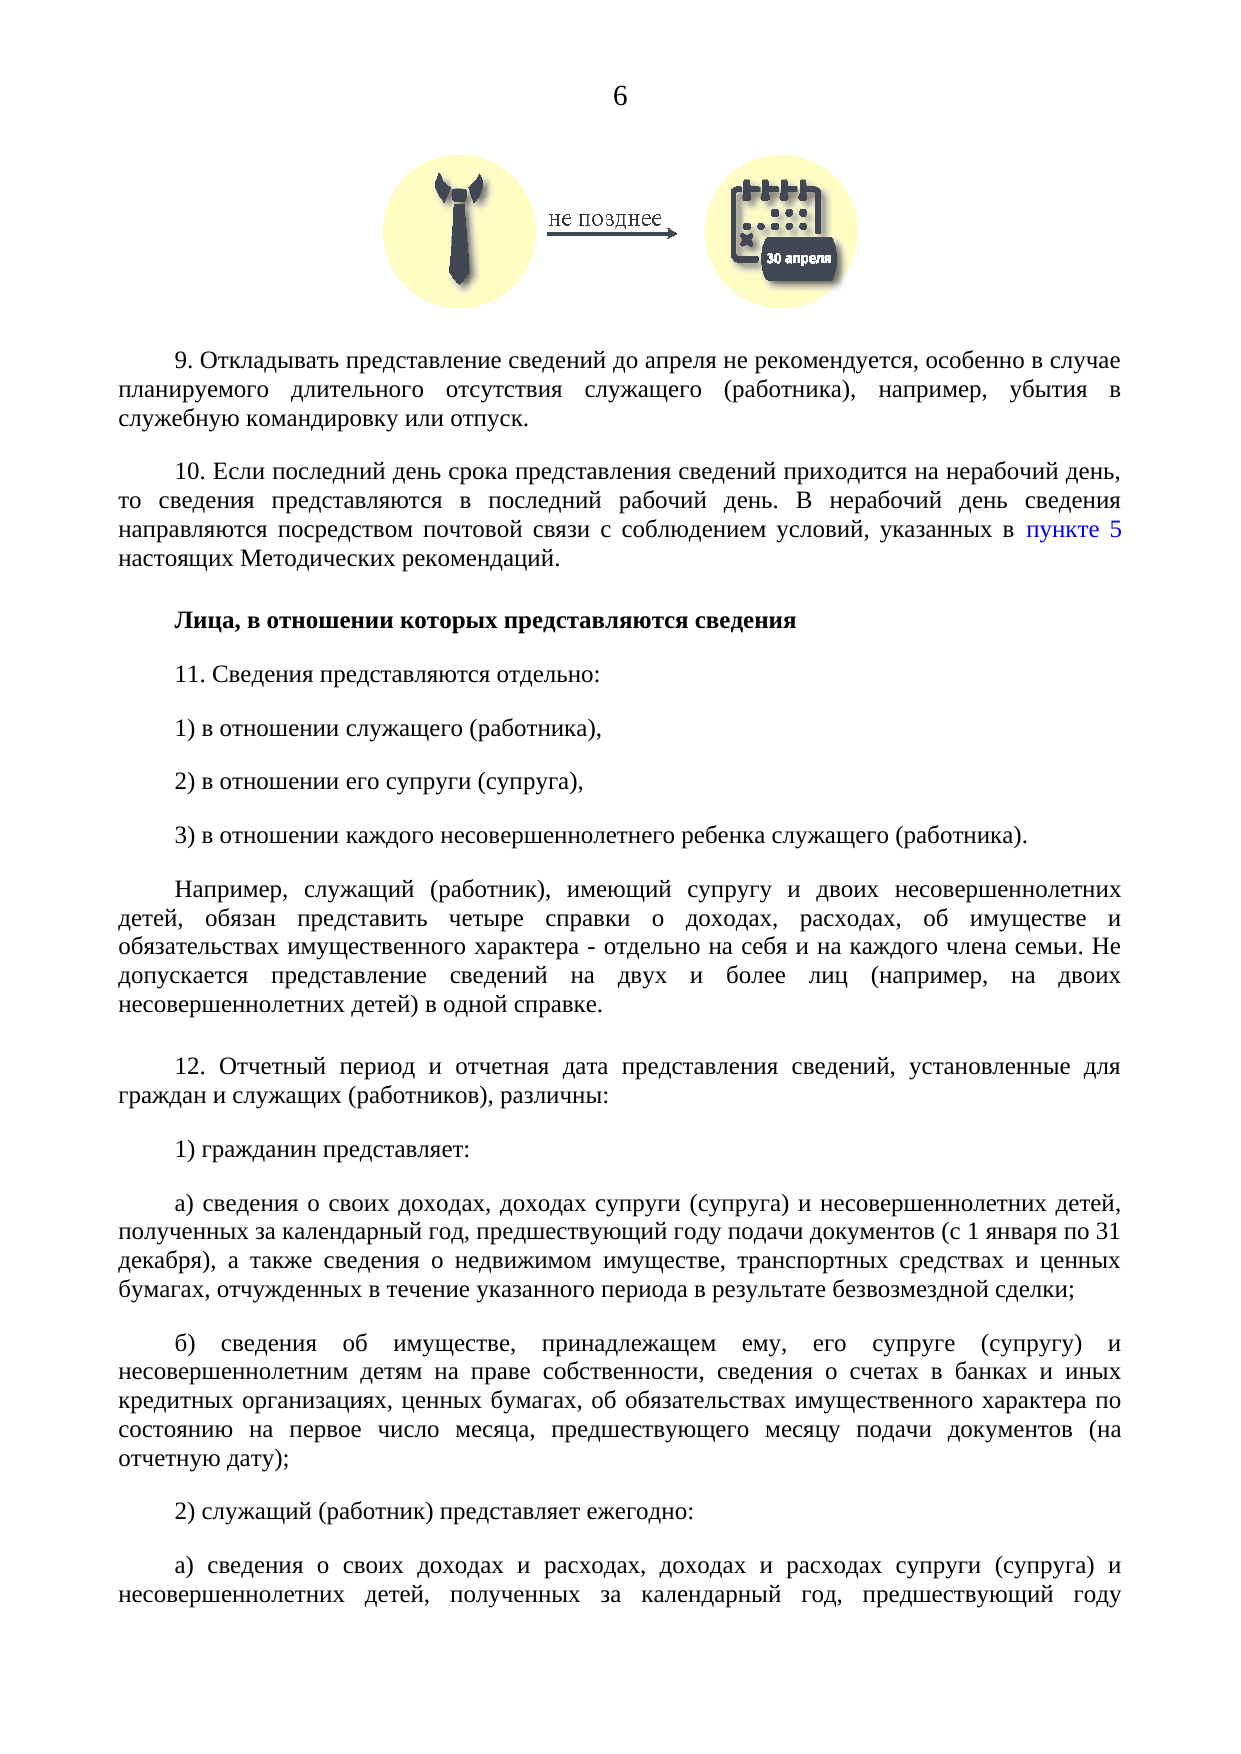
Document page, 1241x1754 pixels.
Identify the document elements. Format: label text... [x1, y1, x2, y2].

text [118, 1550, 1122, 1608]
text б) сведения об имуществе, принадлежащем ему, его супруге (супругу) и несовершеннолетним детям на праве собственности, сведения о счетах в банках и иных кредитных организациях, ценных бумагах, об обязательствах имущественного характера по состоянию на первое число месяца, предшествующего месяцу подачи документов (на отчетную дату); [118, 1328, 1122, 1471]
picture [379, 151, 861, 312]
text 12. Отчетный период и отчетная дата представления сведений, установленные для граждан и служащих (работников), различны: [118, 1051, 1122, 1109]
text 1) гражданин представляет: [118, 1134, 1122, 1163]
text 1) в отношении служащего (работника), [118, 713, 1122, 741]
text 10. Если последний день срока представления сведений приходится на нерабочий день, то сведения представляются в последний рабочий день. В нерабочий день сведения направляются посредством почтовой связи с соблюдением условий, указанных в пункте 5 настоящих Методических рекомендаций. [118, 456, 1122, 571]
text 9. Откладывать представление сведений до апреля не рекомендуется, особенно в случае планируемого длительного отсутствия служащего (работника), например, убытия в служебную командировку или отпуск. [118, 345, 1122, 431]
text Лица, в отношении которых представляются сведения [118, 605, 1122, 634]
text 3) в отношении каждого несовершеннолетнего ребенка служащего (работника). [118, 820, 1122, 849]
text 2) в отношении его супруги (супруга), [118, 766, 1122, 795]
text Например, служащий (работник), имеющий супругу и двоих несовершеннолетних детей, обязан представить четыре справки о доходах, расходах, об имуществе и обязательствах имущественного характера - отдельно на себя и на каждого члена семьи. Не допускается представление сведений на двух и более лиц (например, на двоих несовершеннолетних детей) в одной справке. [118, 874, 1122, 1018]
text 11. Сведения представляются отдельно: [118, 659, 1122, 688]
text 2) служащий (работник) представляет ежегодно: [118, 1496, 1122, 1525]
text а) сведения о своих доходах, доходах супруги (супруга) и несовершеннолетних детей, полученных за календарный год, предшествующий году подачи документов (с 1 января по 31 декабря), а также сведения о недвижимом имуществе, транспортных средствах и ценных бумагах, отчужденных в течение указанного периода в результате безвозмездной сделки; [118, 1188, 1122, 1303]
